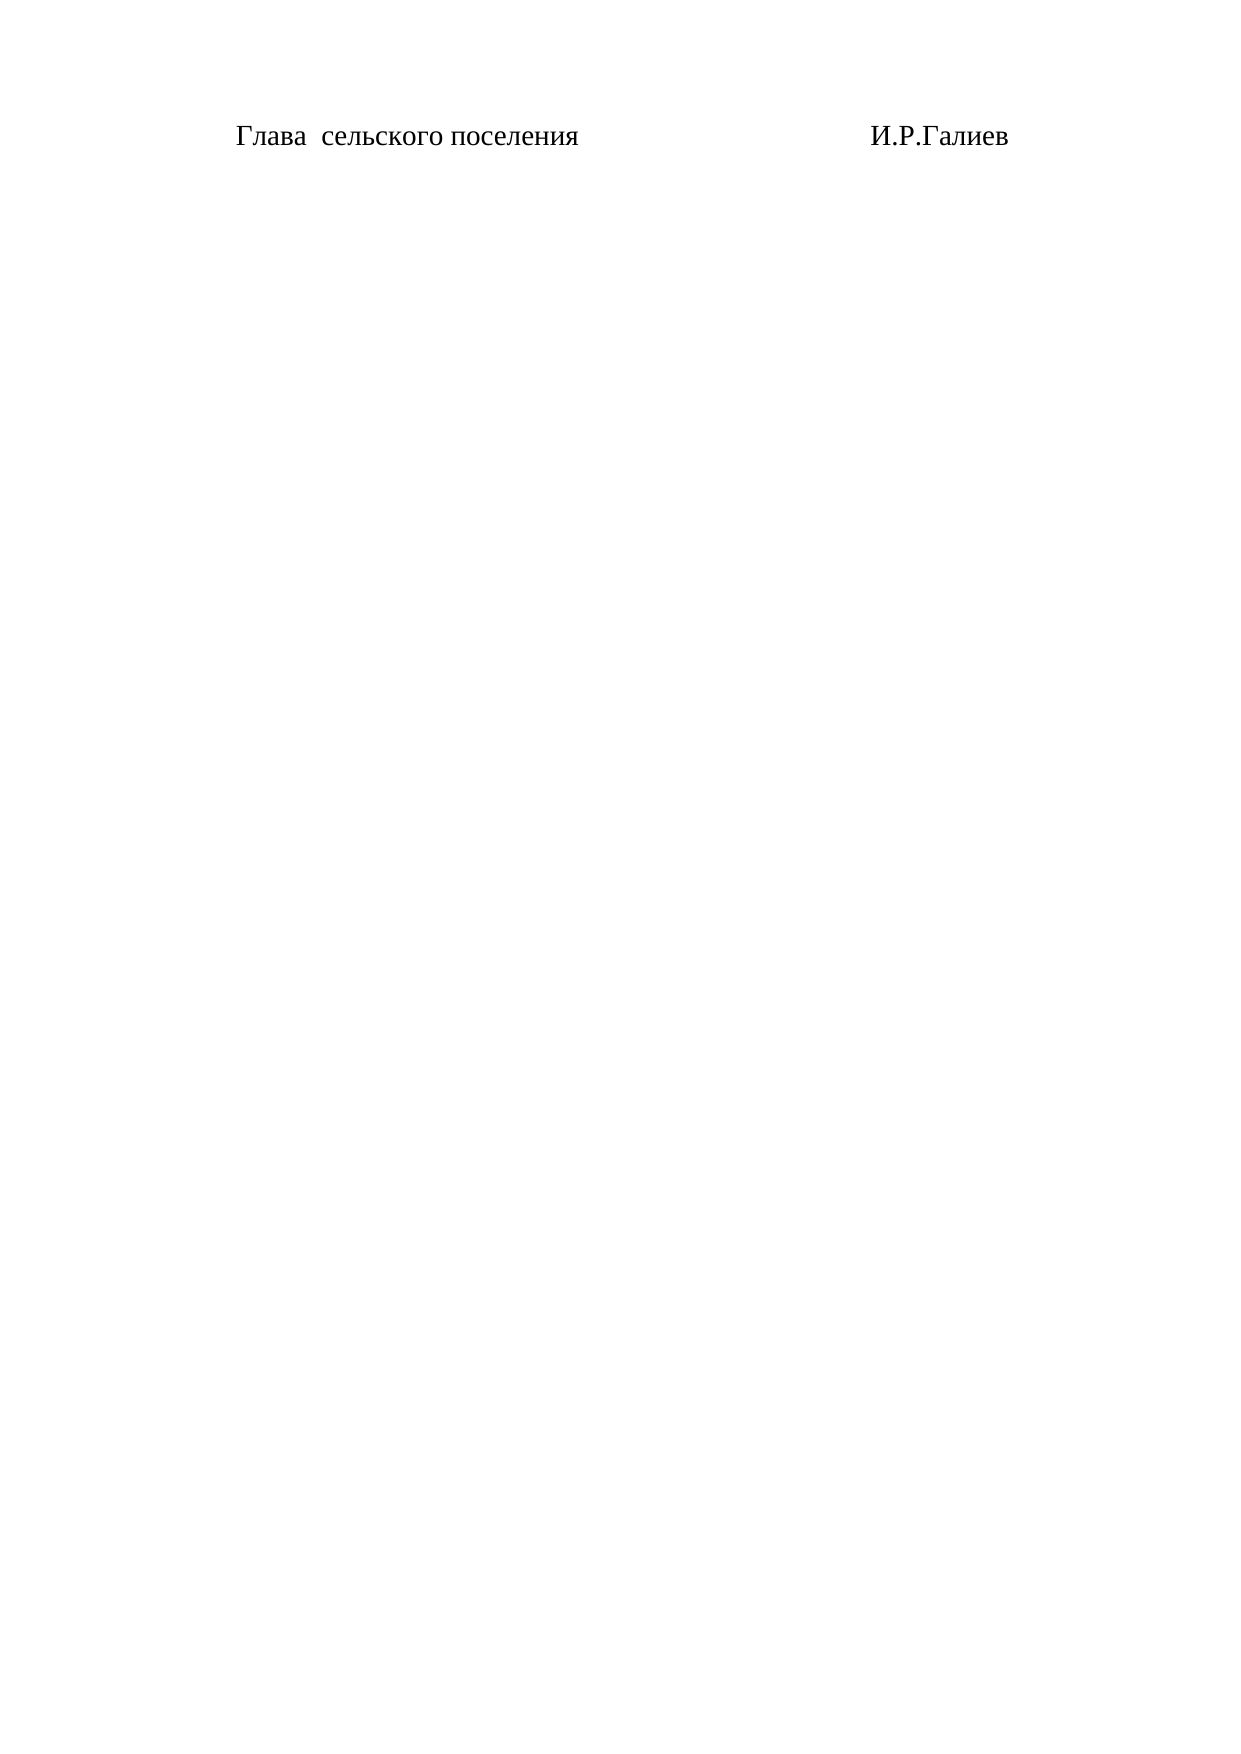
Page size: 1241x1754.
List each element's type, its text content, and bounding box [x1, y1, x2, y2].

text Глава сельского поселения И.Р.Галиев [177, 118, 1152, 152]
